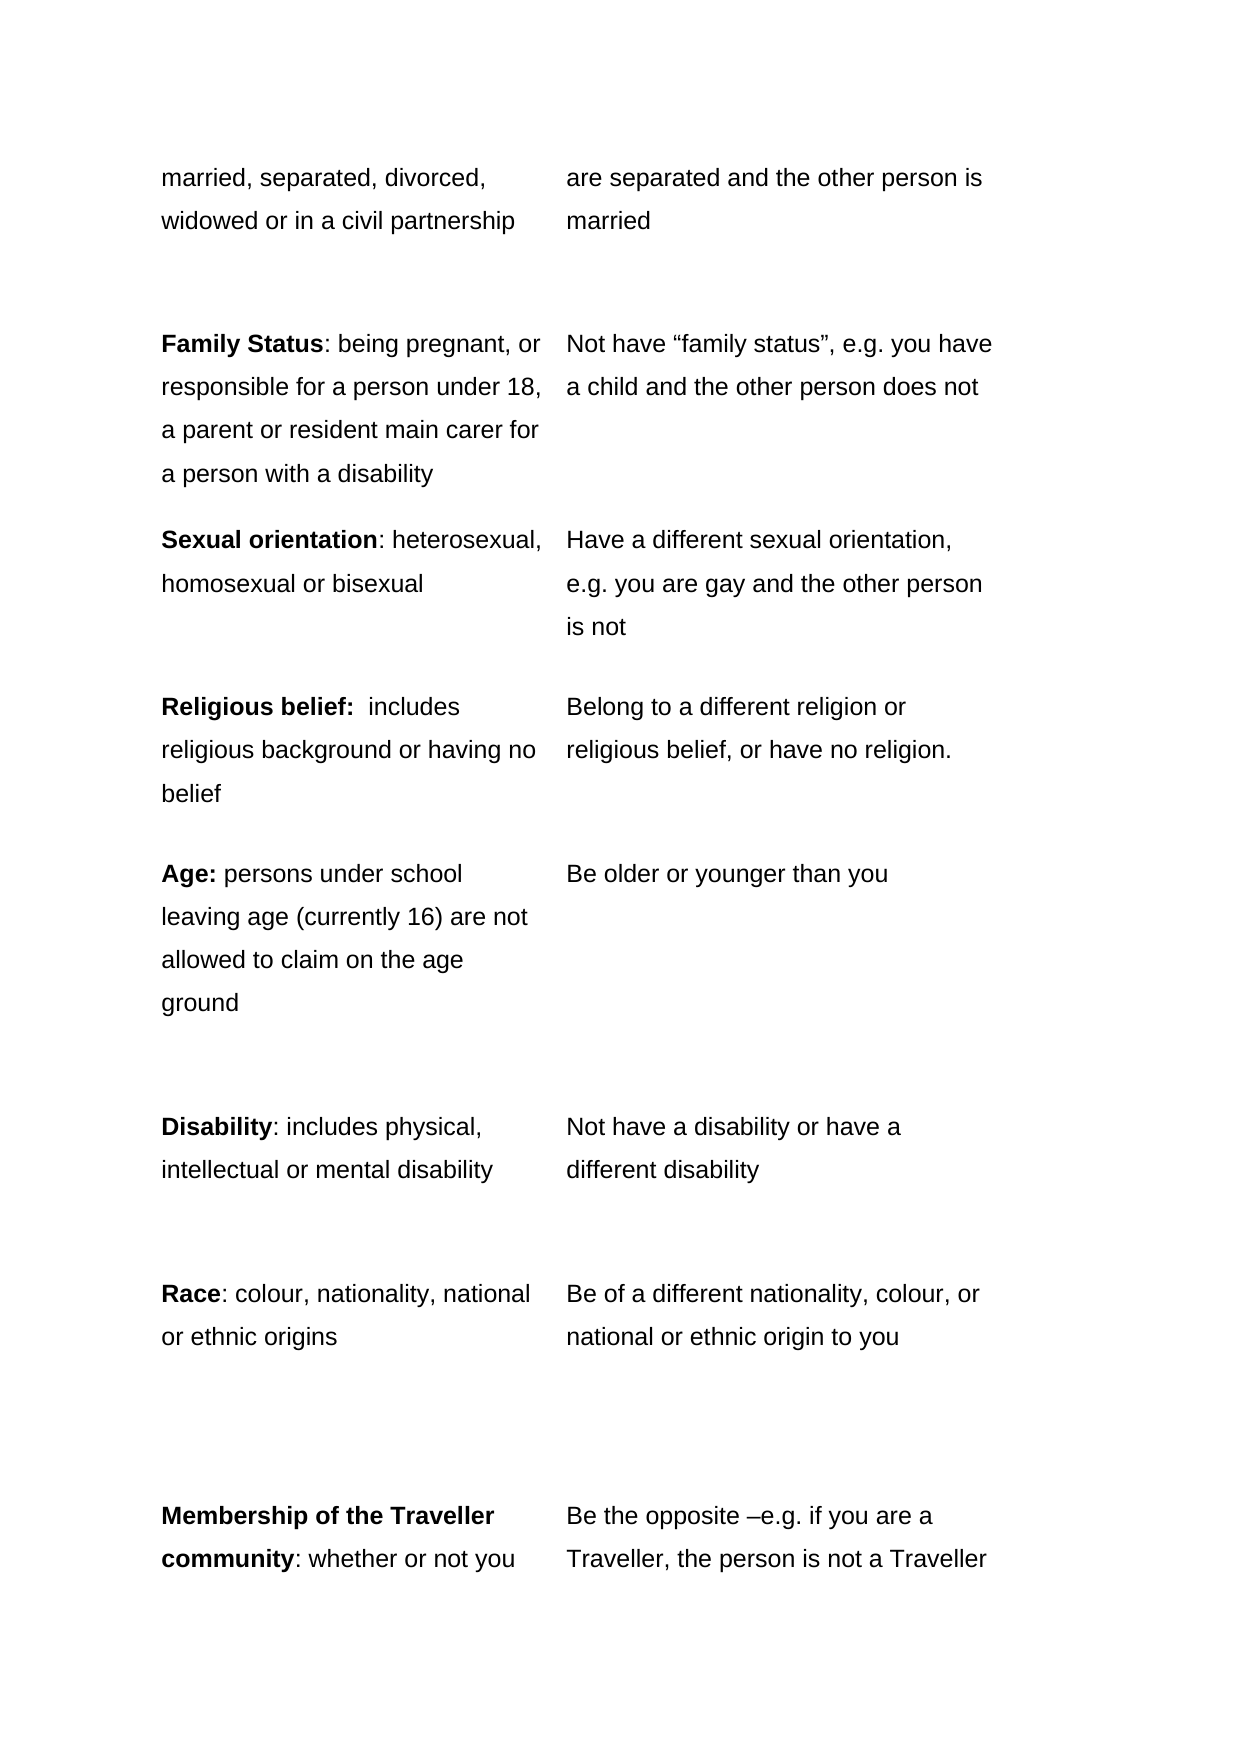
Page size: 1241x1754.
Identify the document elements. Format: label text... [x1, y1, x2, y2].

table_cell Not have “family status”, e.g. you have a child and the other person does not [555, 317, 1005, 513]
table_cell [150, 1433, 555, 1604]
table_cell Be older or younger than you [555, 847, 1005, 1099]
table_cell Be of a different nationality, colour, or national or ethnic origin to you [555, 1266, 1005, 1433]
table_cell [555, 1433, 1005, 1604]
table_cell Not have a disability or have a different disability [555, 1100, 1005, 1266]
table_cell Have a different sexual orientation, e.g. you are gay and the other person is not [555, 513, 1005, 680]
table_cell Religious belief: includes religious background or having no belief [150, 680, 555, 847]
table_cell Sexual orientation: heterosexual, homosexual or bisexual [150, 513, 555, 680]
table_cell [150, 150, 555, 317]
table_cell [555, 150, 1005, 317]
table_cell Race: colour, nationality, national or ethnic origins [150, 1266, 555, 1433]
table_cell Disability: includes physical, intellectual or mental disability [150, 1100, 555, 1266]
table_cell Age: persons under school leaving age (currently 16) are not allowed to claim on the age ground [150, 847, 555, 1099]
table_cell Family Status: being pregnant, or responsible for a person under 18, a parent or resident main carer for a person with a disability [150, 317, 555, 513]
table_cell Belong to a different religion or religious belief, or have no religion. [555, 680, 1005, 847]
